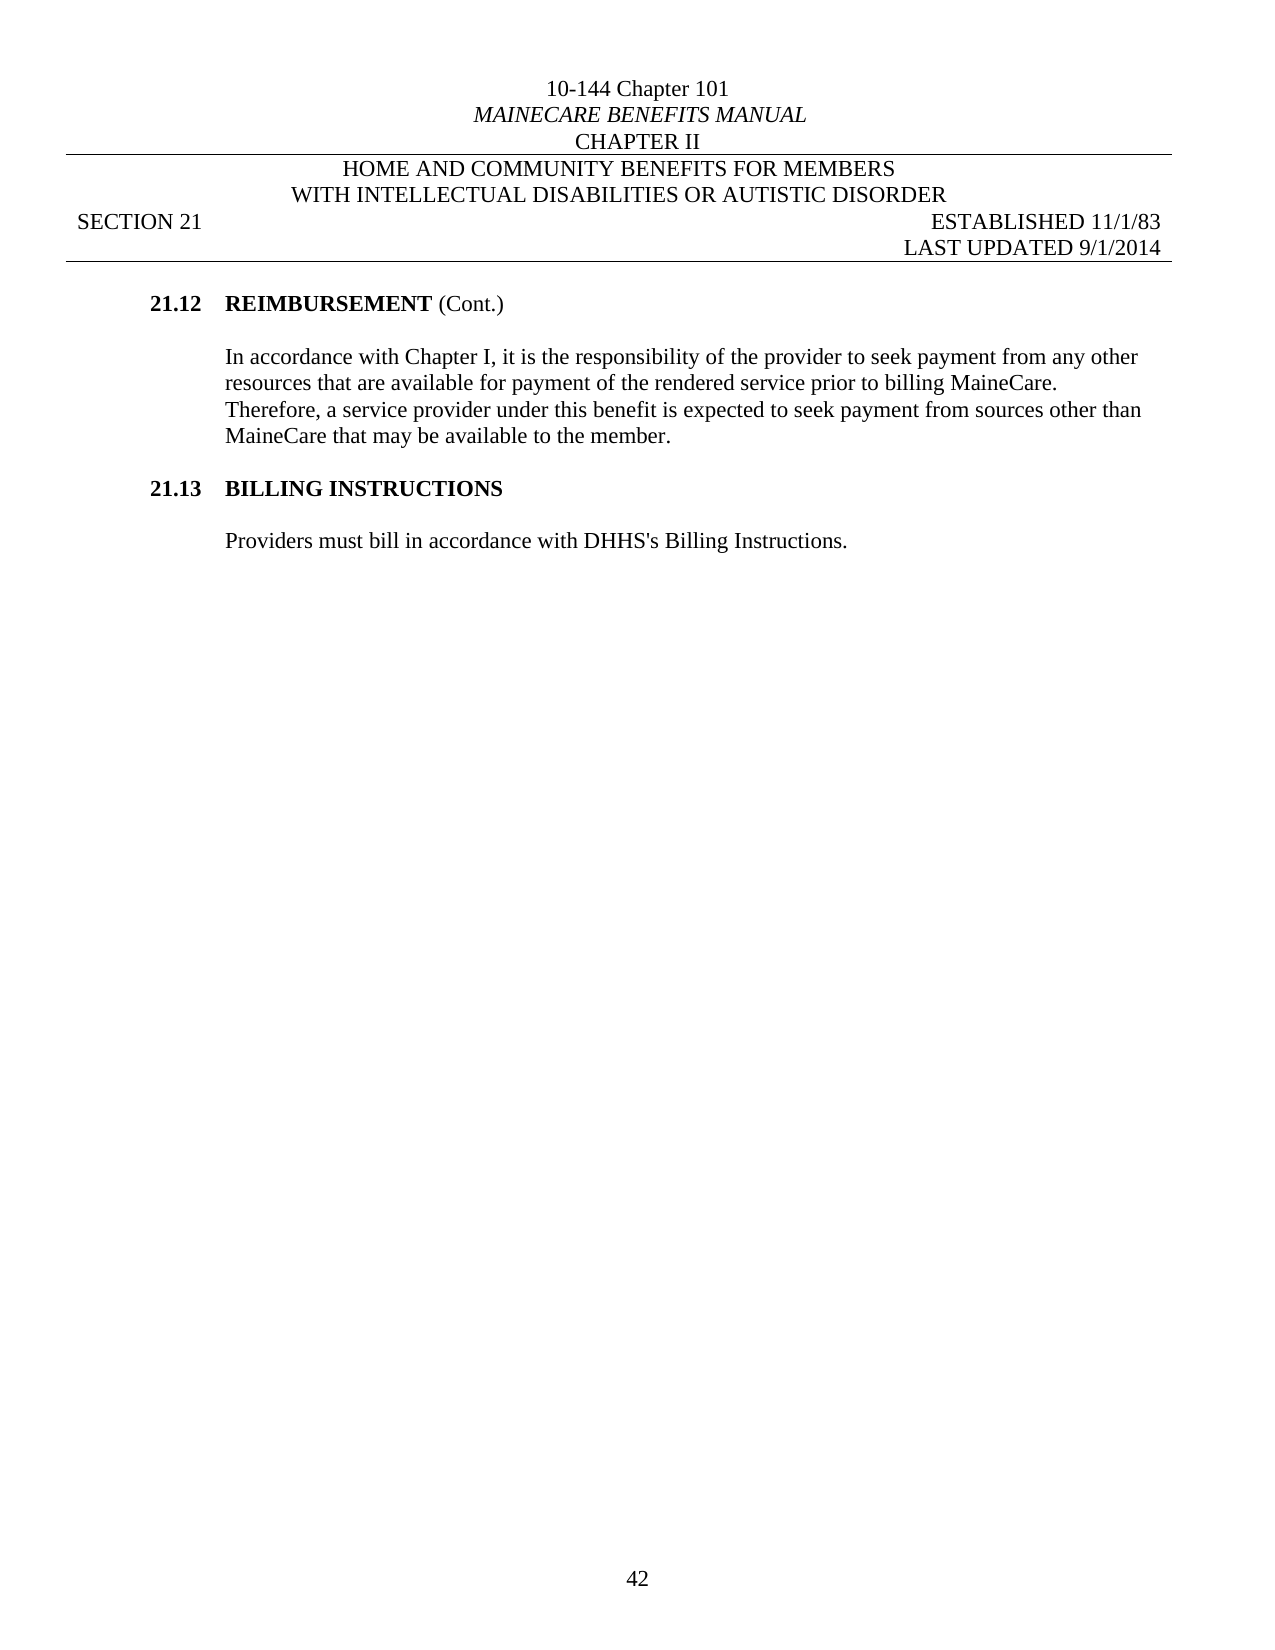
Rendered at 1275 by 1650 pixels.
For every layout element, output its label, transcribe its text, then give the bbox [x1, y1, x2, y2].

text 21.13 BILLING INSTRUCTIONS [150, 475, 1125, 501]
text 21.12 REIMBURSEMENT (Cont.) [150, 290, 1125, 317]
text Providers must bill in accordance with DHHS's Billing Instructions. [225, 527, 1125, 554]
text In accordance with Chapter I, it is the responsibility of the provider to seek payment from any other resources that are available for payment of the rendered service prior to billing MaineCare. Therefore, a service provider under this benefit is expected to seek payment from sources other than MaineCare that may be available to the member. [225, 343, 1144, 448]
